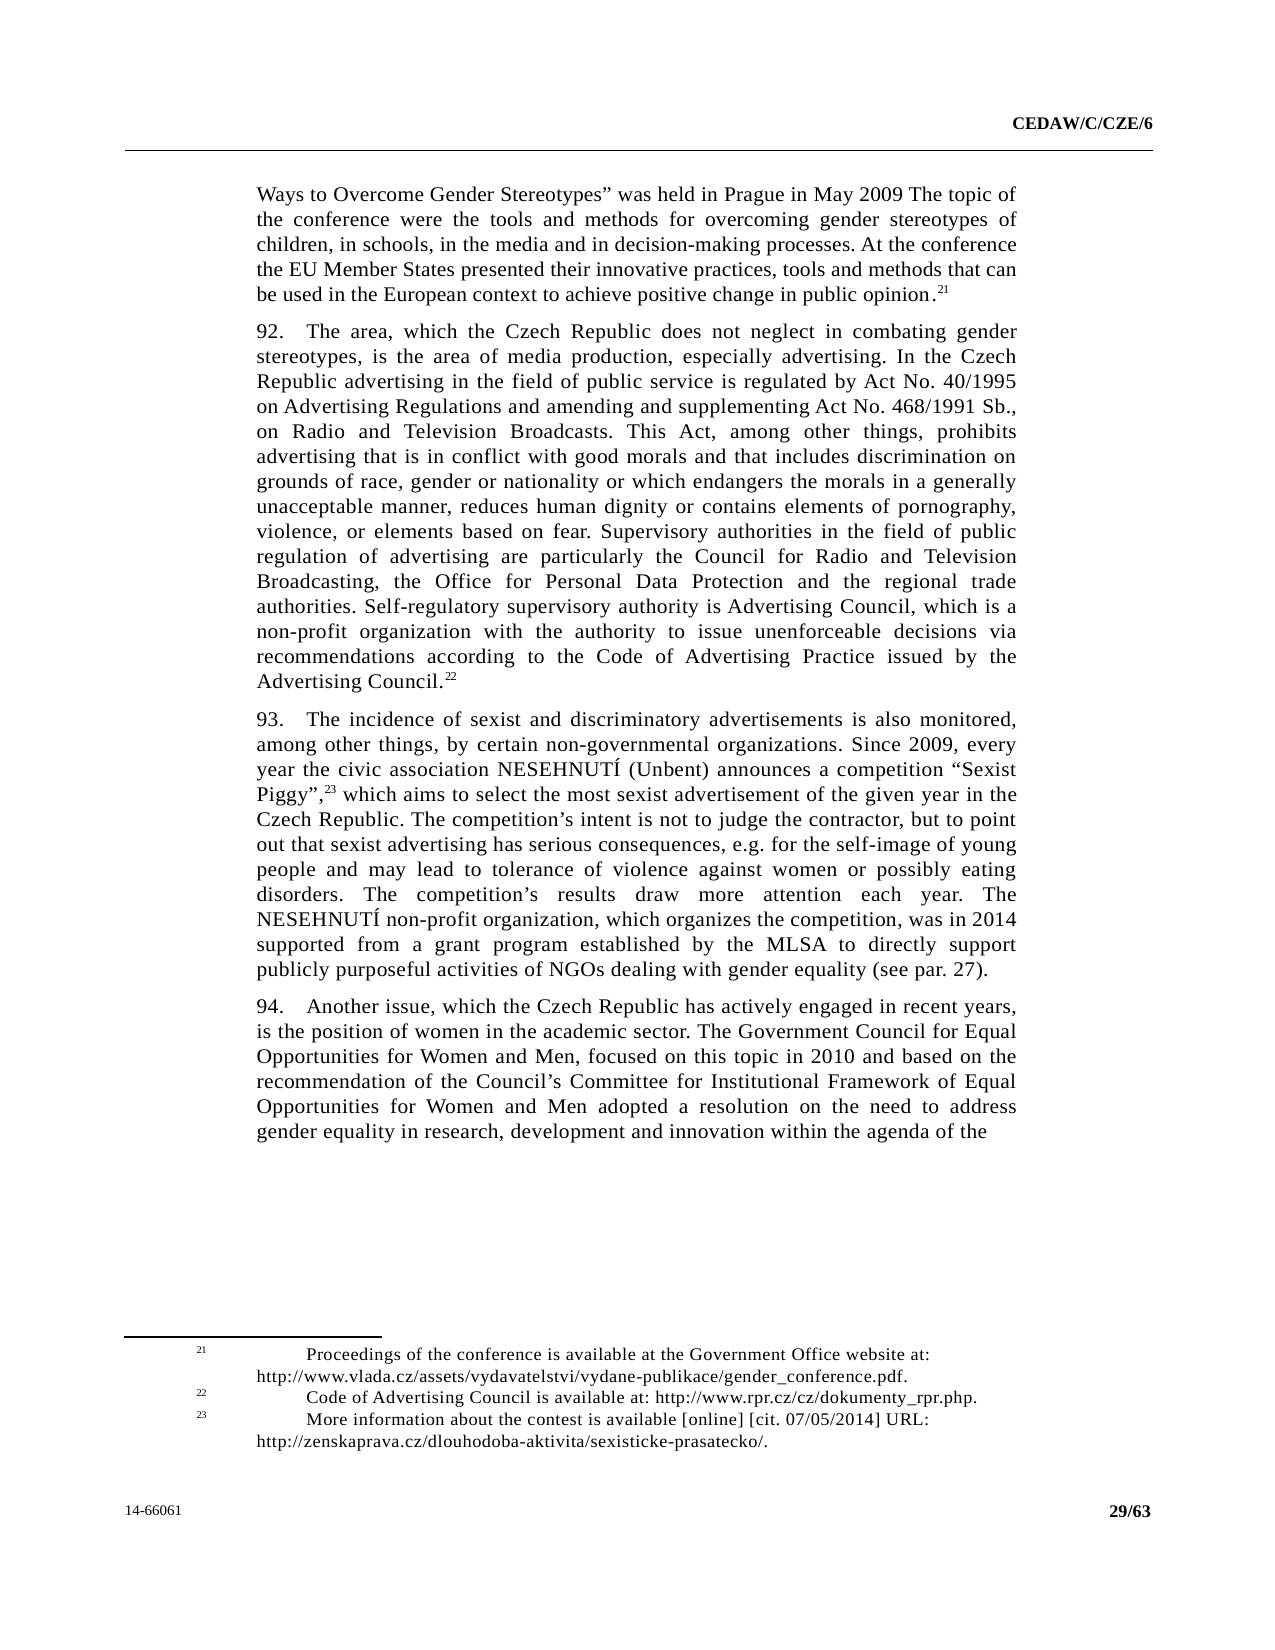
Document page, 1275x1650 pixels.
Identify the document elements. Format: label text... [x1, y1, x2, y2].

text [256, 181, 1018, 306]
text 93. The incidence of sexist and discriminatory advertisements is also monitored, among other things, by certain non-governmental organizations. Since 2009, every year the civic association NESEHNUTÍ (Unbent) announces a competition “Sexist Piggy”, which aims to select the most sexist advertisement of the given year in the Czech Republic. The competition’s intent is not to judge the contractor, but to point out that sexist advertising has serious consequences, e.g. for the self-image of young people and may lead to tolerance of violence against women or possibly eating disorders. The competition’s results draw more attention each year. The NESEHNUTÍ non-profit organization, which organizes the competition, was in 2014 supported from a grant program established by the MLSA to directly support publicly purposeful activities of NGOs dealing with gender equality (see par. 27). [256, 706, 1018, 981]
text 94. Another issue, which the Czech Republic has actively engaged in recent years, is the position of women in the academic sector. The Government Council for Equal Opportunities for Women and Men, focused on this topic in 2010 and based on the recommendation of the Council’s Committee for Institutional Framework of Equal Opportunities for Women and Men adopted a resolution on the need to address gender equality in research, development and innovation within the agenda of the Council for Research, Development and Innovation. This recommendation was taken into consideration in the Government Resolution of 19 January 2011 No. 57. [256, 994, 1018, 1144]
text 92. The area, which the Czech Republic does not neglect in combating gender stereotypes, is the area of media production, especially advertising. In the Czech Republic advertising in the field of public service is regulated by Act No. 40/1995 on Advertising Regulations and amending and supplementing Act No. 468/1991 Sb., on Radio and Television Broadcasts. This Act, among other things, prohibits advertising that is in conflict with good morals and that includes discrimination on grounds of race, gender or nationality or which endangers the morals in a generally unacceptable manner, reduces human dignity or contains elements of pornography, violence, or elements based on fear. Supervisory authorities in the field of public regulation of advertising are particularly the Council for Radio and Television Broadcasting, the Office for Personal Data Protection and the regional trade authorities. Self-regulatory supervisory authority is Advertising Council, which is a non-profit organization with the authority to issue unenforceable decisions via recommendations according to the Code of Advertising Practice issued by the Advertising Council. [256, 319, 1018, 694]
